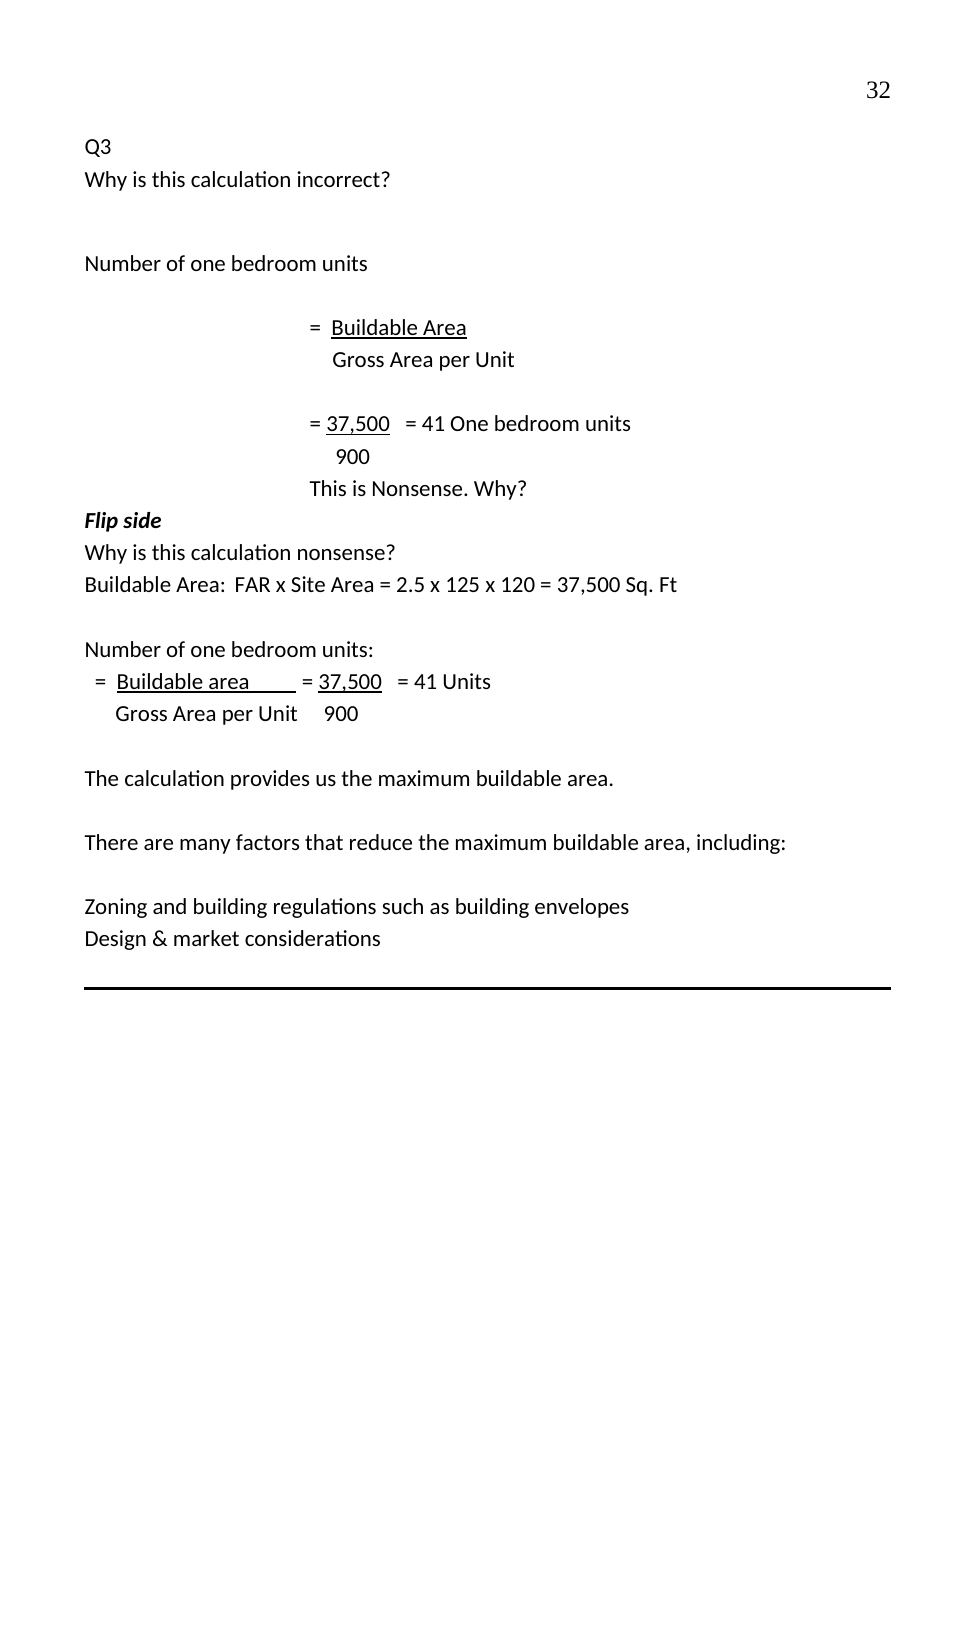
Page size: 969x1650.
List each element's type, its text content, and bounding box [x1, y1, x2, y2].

text Why is this calculation nonsense? [84, 538, 891, 566]
text Buildable Area: FAR x Site Area = 2.5 x 125 x 120 = 37,500 Sq. Ft [84, 571, 891, 598]
text 900 [309, 442, 891, 470]
text = Buildable Area [84, 313, 891, 341]
text This is Nonsense. Why? [309, 474, 891, 502]
text Flip side [84, 506, 891, 534]
text Number of one bedroom units [84, 249, 891, 277]
text = 37,500 = 41 One bedroom units [309, 409, 891, 438]
text Gross Area per Unit [84, 345, 891, 373]
text The calculation provides us the maximum buildable area. [84, 764, 891, 792]
text Design & market considerations [84, 924, 891, 953]
text Q3 [84, 132, 891, 161]
text Zoning and building regulations such as building envelopes [84, 892, 891, 920]
text There are many factors that reduce the maximum buildable area, including: [84, 828, 891, 856]
text = Buildable area = 37,500 = 41 Units [84, 667, 891, 695]
text Number of one bedroom units: [84, 635, 891, 663]
text Why is this calculation incorrect? [84, 165, 891, 193]
text Gross Area per Unit 900 [84, 699, 891, 727]
